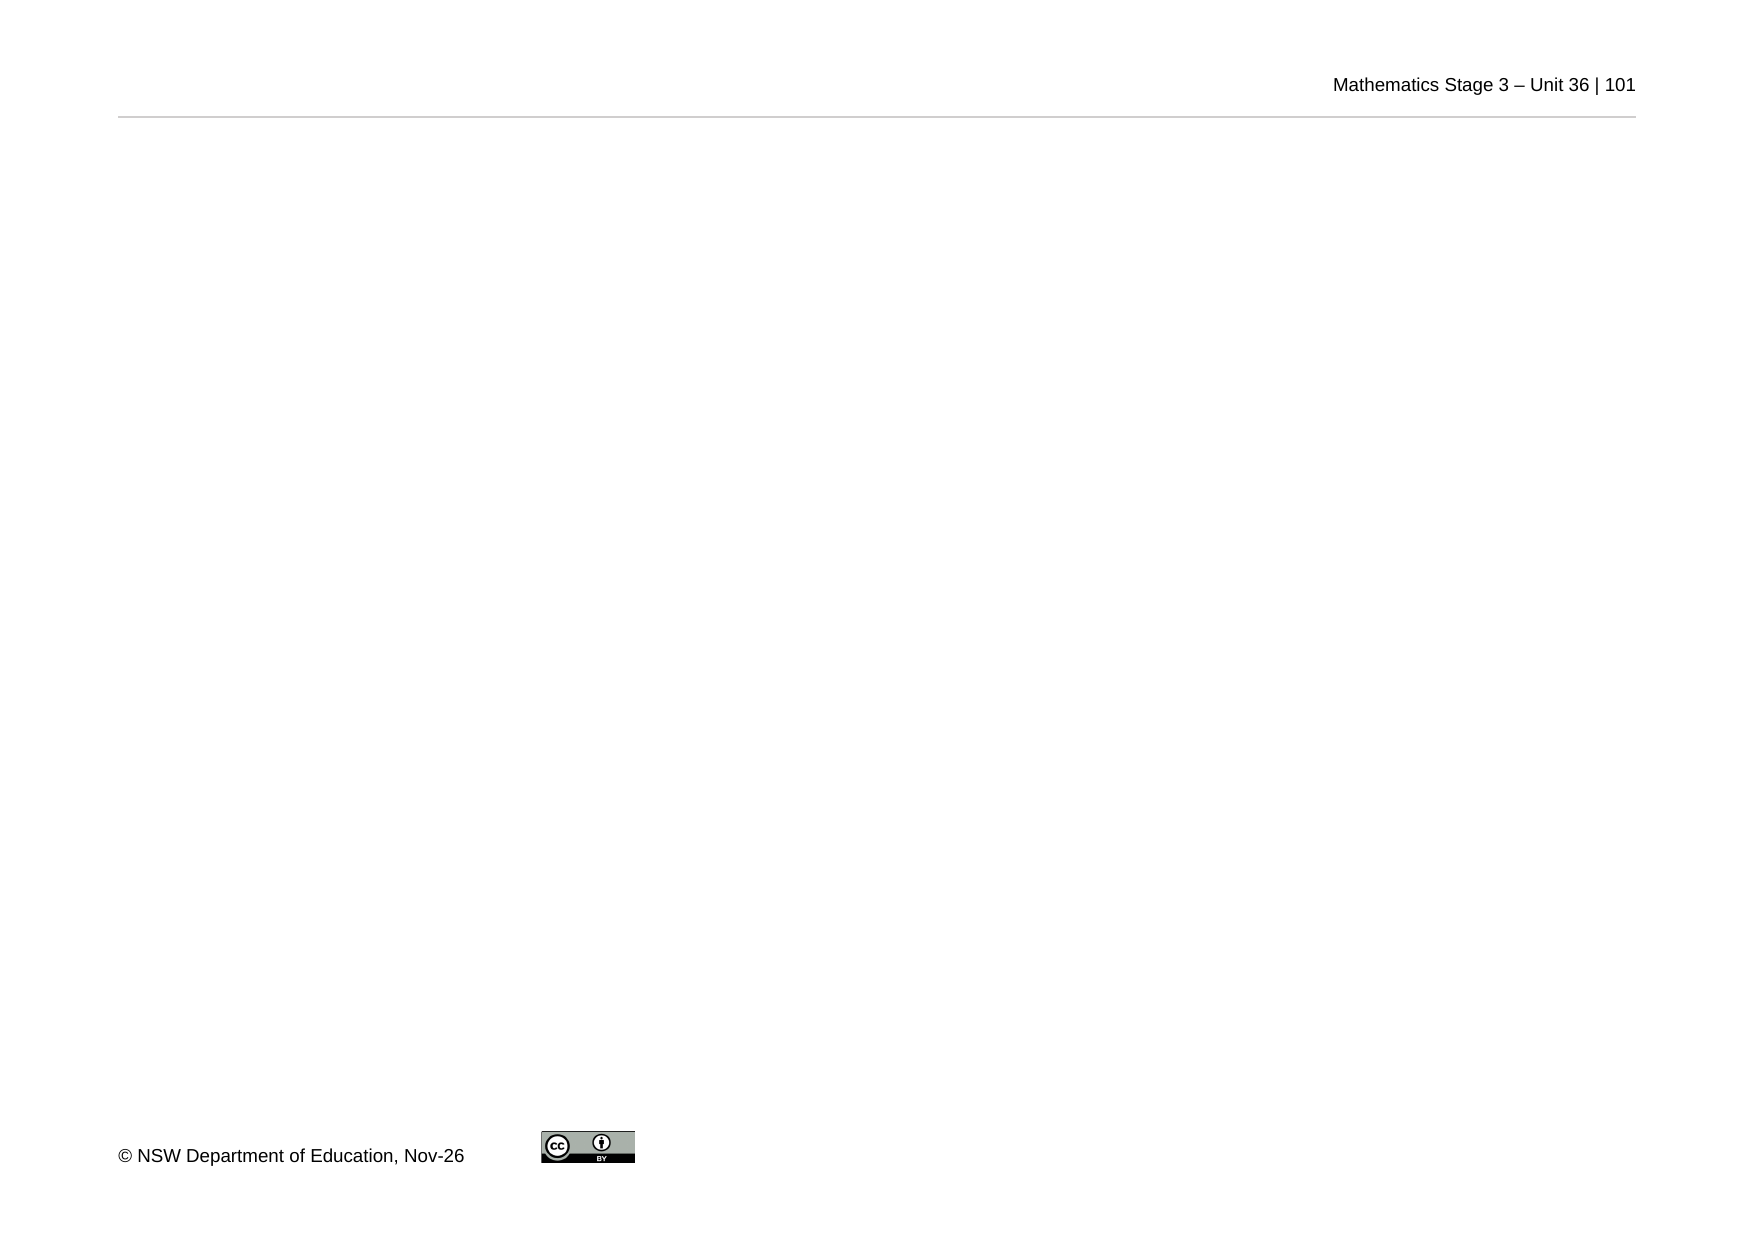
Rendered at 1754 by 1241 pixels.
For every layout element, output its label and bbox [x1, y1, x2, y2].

picture [541, 1131, 635, 1163]
